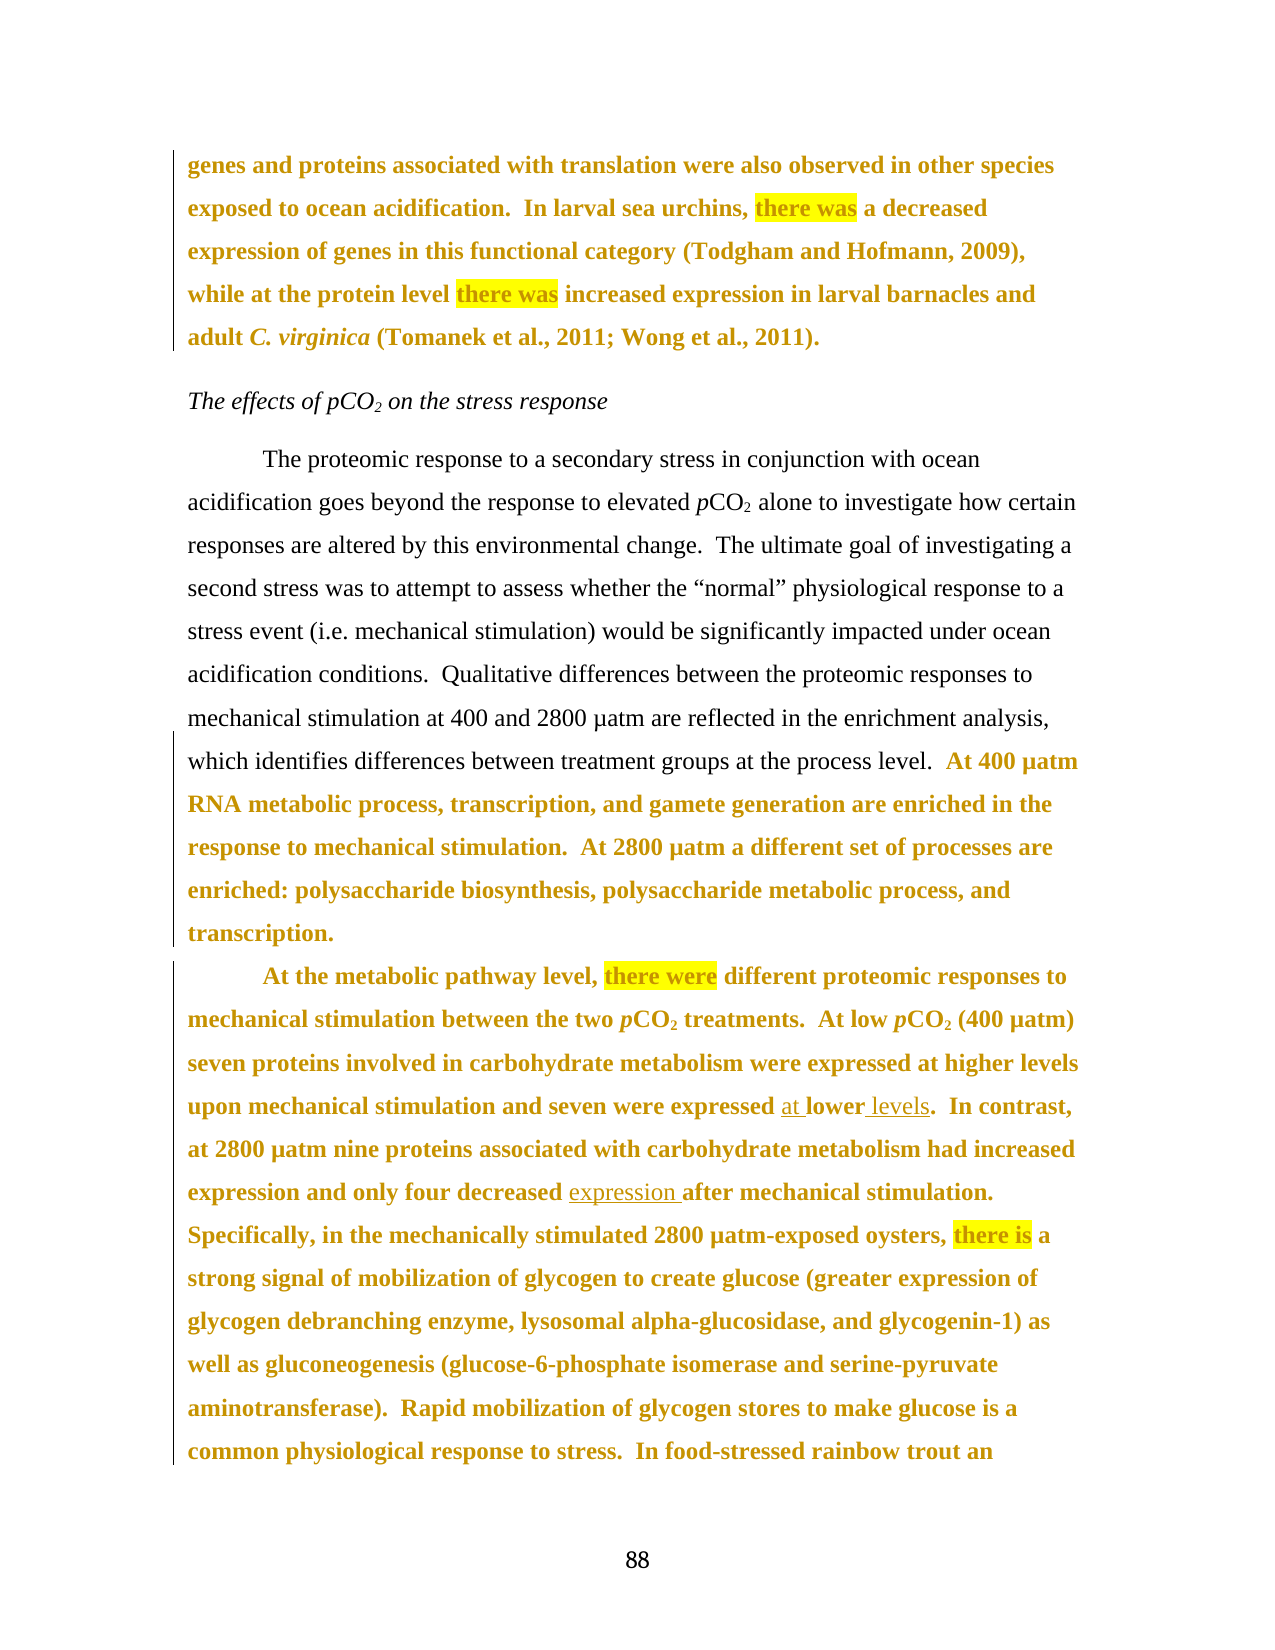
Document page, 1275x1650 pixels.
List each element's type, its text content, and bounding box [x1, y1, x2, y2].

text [187, 150, 1087, 351]
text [187, 961, 1087, 1464]
subtitle The effects of pCO2 on the stress response [187, 386, 1087, 415]
text The proteomic response to a secondary stress in conjunction with ocean acidification goes beyond the response to elevated pCO2 alone to investigate how certain responses are altered by this environmental change. The ultimate goal of investigating a second stress was to attempt to assess whether the “normal” physiological response to a stress event (i.e. mechanical stimulation) would be significantly impacted under ocean acidification conditions. Qualitative differences between the proteomic responses to mechanical stimulation at 400 and 2800 µatm are reflected in the enrichment analysis, which identifies differences between treatment groups at the process level. At 400 µatm RNA metabolic process, transcription, and gamete generation are enriched in the response to mechanical stimulation. At 2800 µatm a different set of processes are enriched: polysaccharide biosynthesis, polysaccharide metabolic process, and transcription. [187, 444, 1087, 947]
